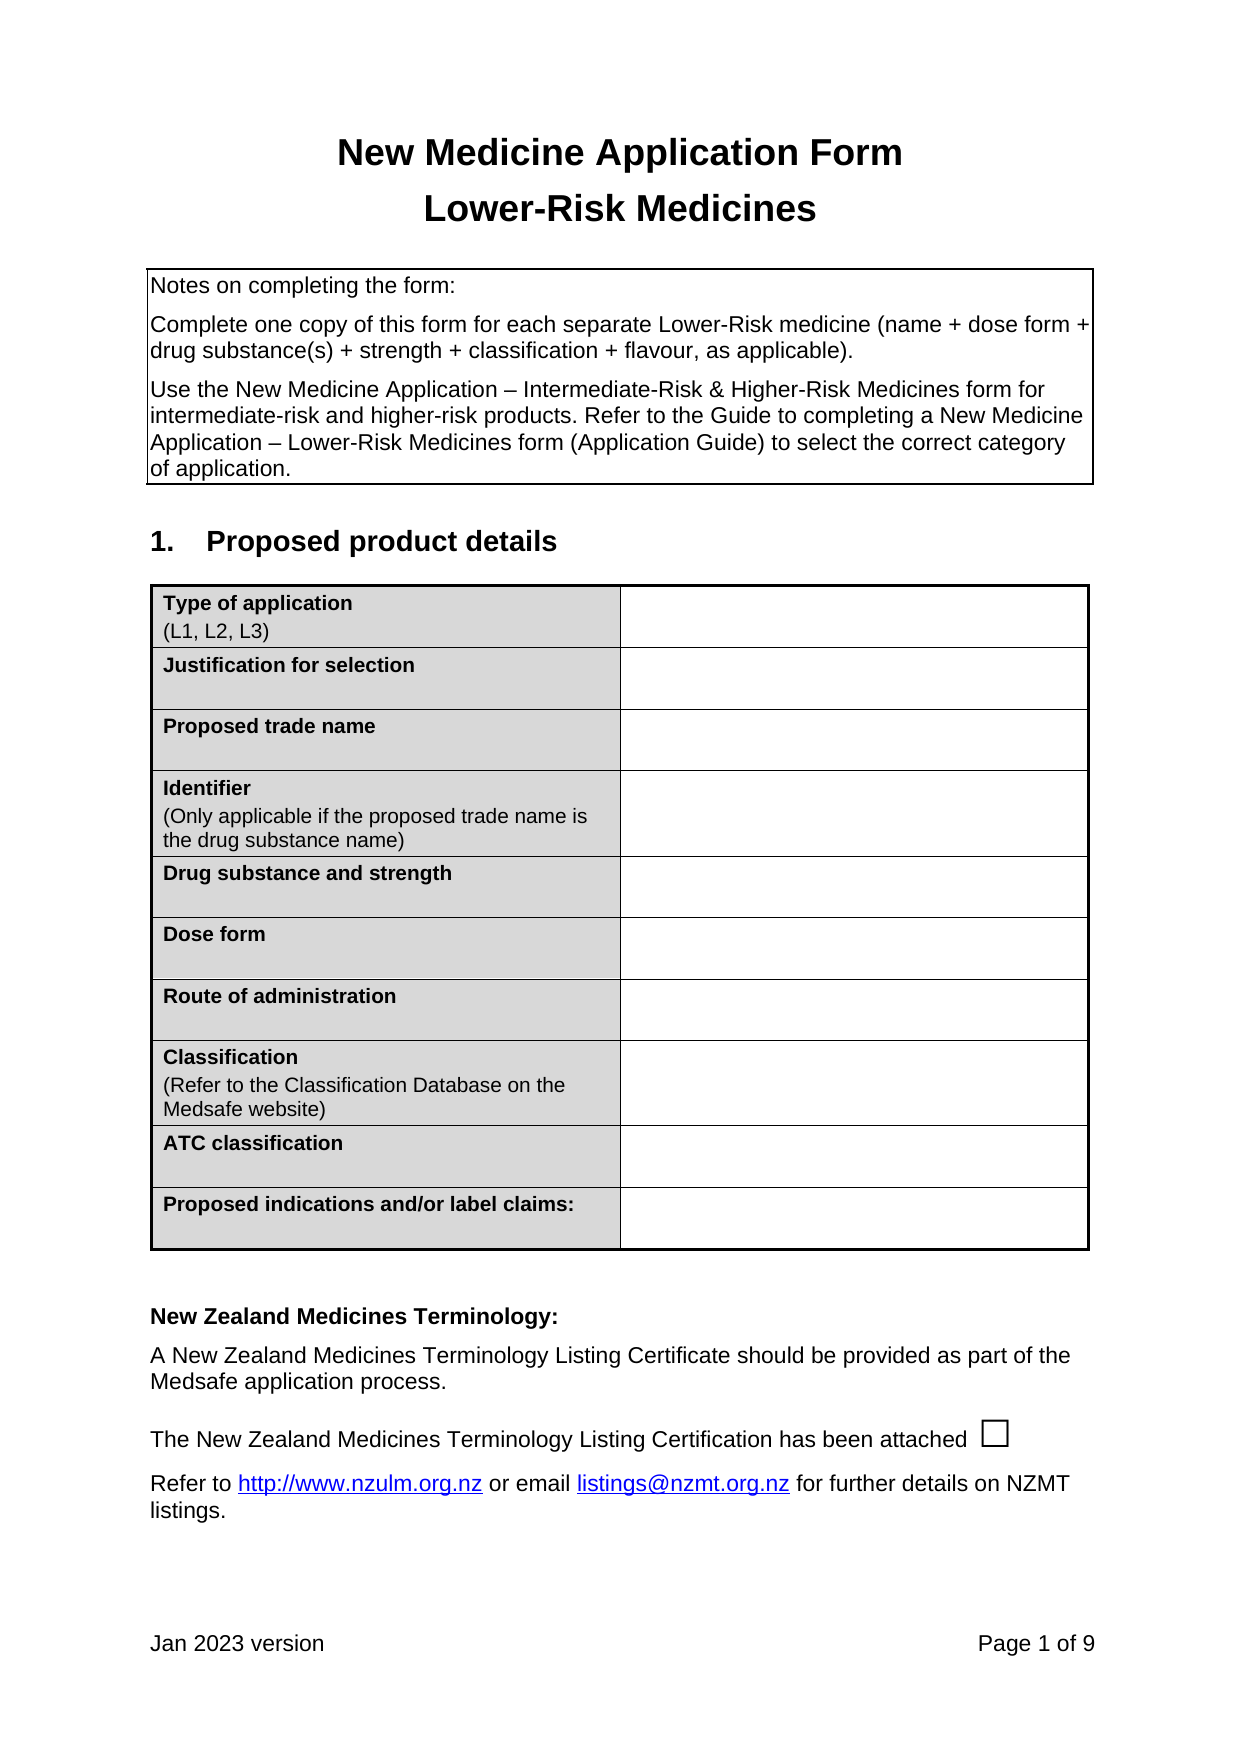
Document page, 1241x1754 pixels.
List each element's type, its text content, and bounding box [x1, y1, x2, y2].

text A New Zealand Medicines Terminology Listing Certificate should be provided as part of the Medsafe application process. [150, 1342, 1090, 1394]
table_cell Route of administration [153, 980, 620, 1040]
table_cell [621, 918, 1087, 978]
table_cell [621, 857, 1087, 917]
text Refer to http://www.nzulm.org.nz or email listings@nzmt.org.nz for further details on NZMT listings. [150, 1470, 1090, 1523]
table_cell [621, 648, 1087, 709]
table_cell Dose form [153, 918, 620, 978]
table_cell Drug substance and strength [153, 857, 620, 917]
table_cell [621, 1041, 1087, 1125]
table_cell ATC classification [153, 1126, 620, 1187]
text The New Zealand Medicines Terminology Listing Certification has been attached [150, 1407, 1090, 1458]
text New Medicine Application Form [150, 131, 1090, 174]
table_cell Proposed trade name [153, 710, 620, 770]
table_cell [621, 710, 1087, 770]
table_header [621, 587, 1087, 647]
table_cell [621, 771, 1087, 856]
table_cell [621, 980, 1087, 1040]
table_cell [621, 1126, 1087, 1187]
text New Zealand Medicines Terminology: [150, 1303, 1090, 1329]
table_cell Identifier (Only applicable if the proposed trade name is the drug substance name) [153, 771, 620, 856]
text Complete one copy of this form for each separate Lower-Risk medicine (name + dose form + drug substance(s) + strength + classification + flavour, as applicable). [148, 307, 1092, 363]
table_cell Classification (Refer to the Classification Database on the Medsafe website) [153, 1041, 620, 1125]
table_cell Proposed indications and/or label claims: [153, 1188, 620, 1248]
text Lower-Risk Medicines [150, 186, 1090, 229]
table_header Type of application (L1, L2, L3) [153, 587, 620, 647]
table_cell Justification for selection [153, 648, 620, 709]
text Notes on completing the form: [148, 270, 1092, 298]
text Use the New Medicine Application – Intermediate-Risk & Higher-Risk Medicines form for intermediate-risk and higher-risk products. Refer to the Guide to completing a New Medicine Application – Lower-Risk Medicines form (Application Guide) to select the correct category of application. [148, 372, 1092, 483]
table_cell [621, 1188, 1087, 1248]
list Proposed product details [150, 524, 1090, 557]
